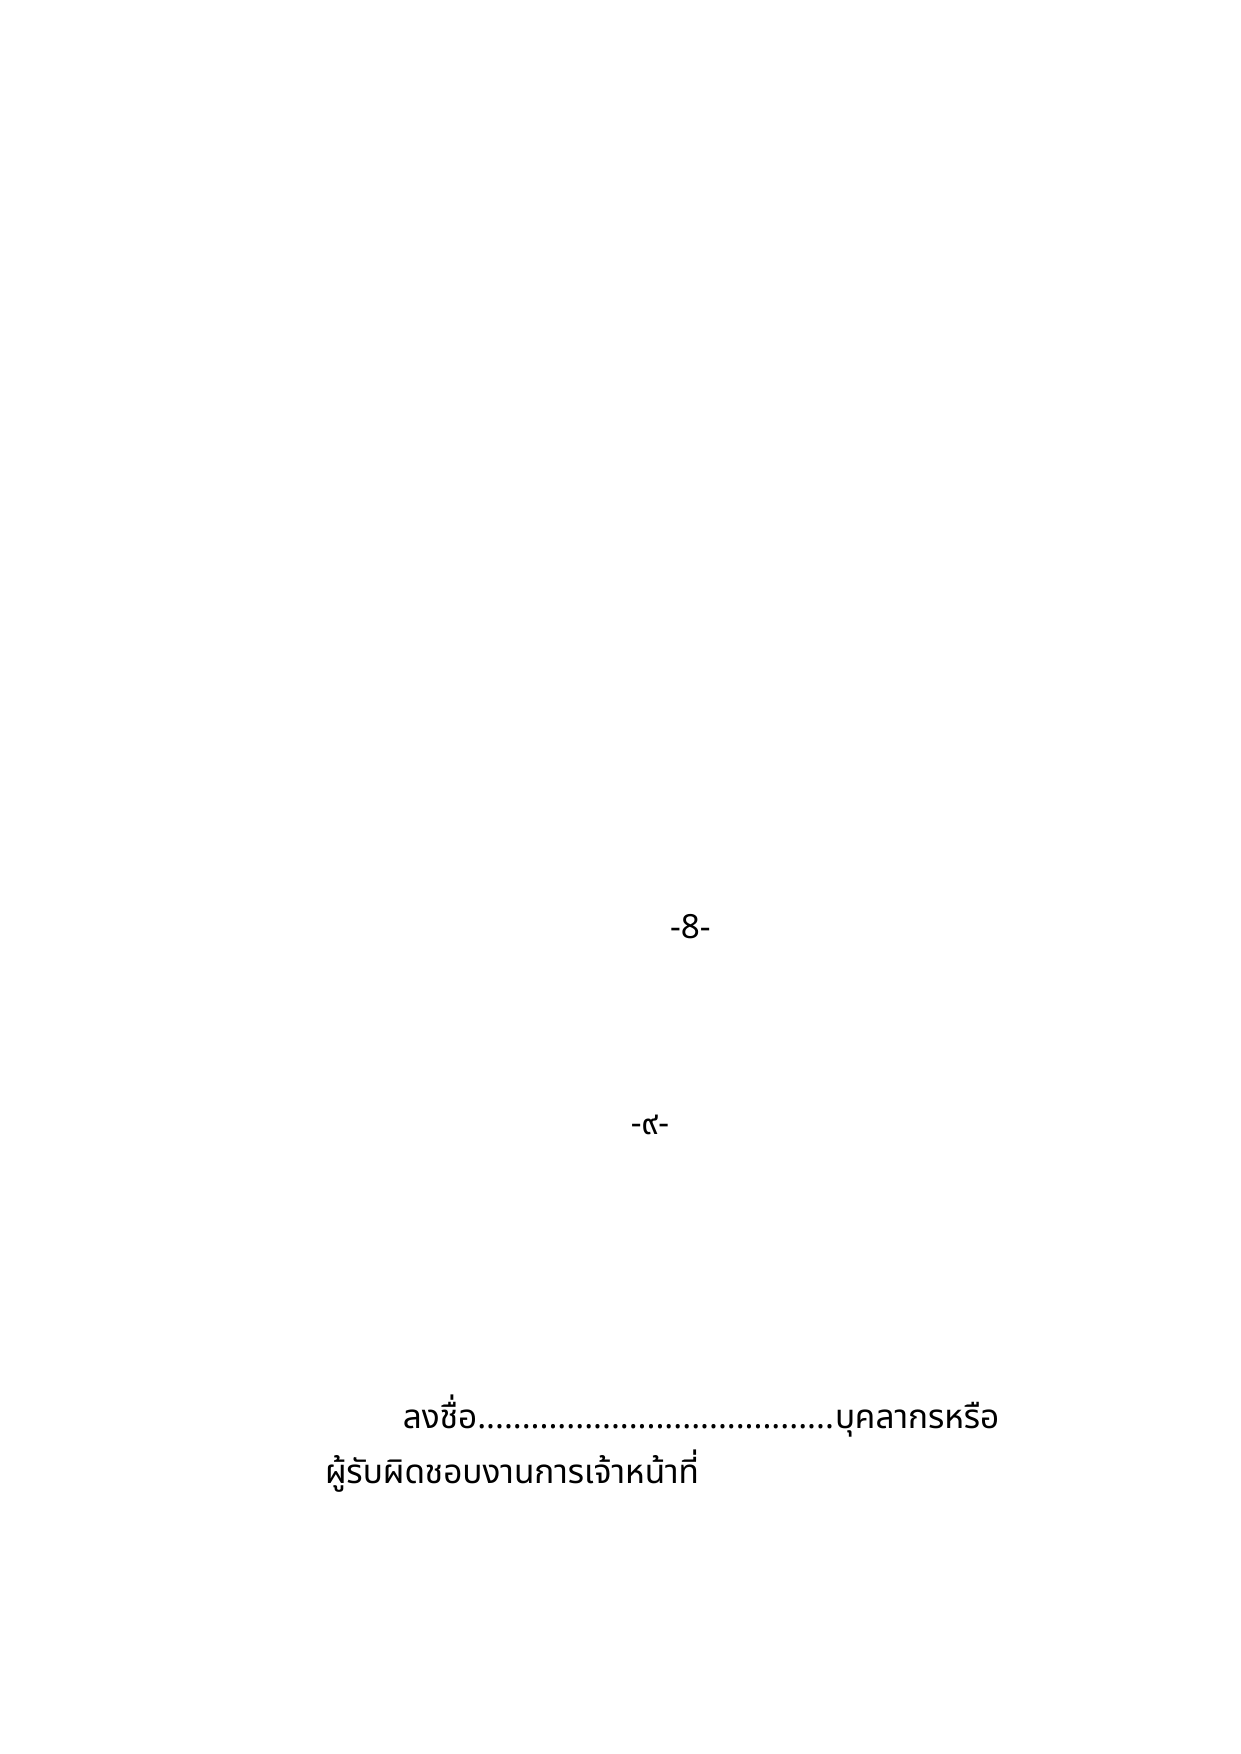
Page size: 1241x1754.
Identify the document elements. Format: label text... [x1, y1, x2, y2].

text -๙- [177, 1099, 1122, 1150]
text -8- [258, 903, 1122, 949]
